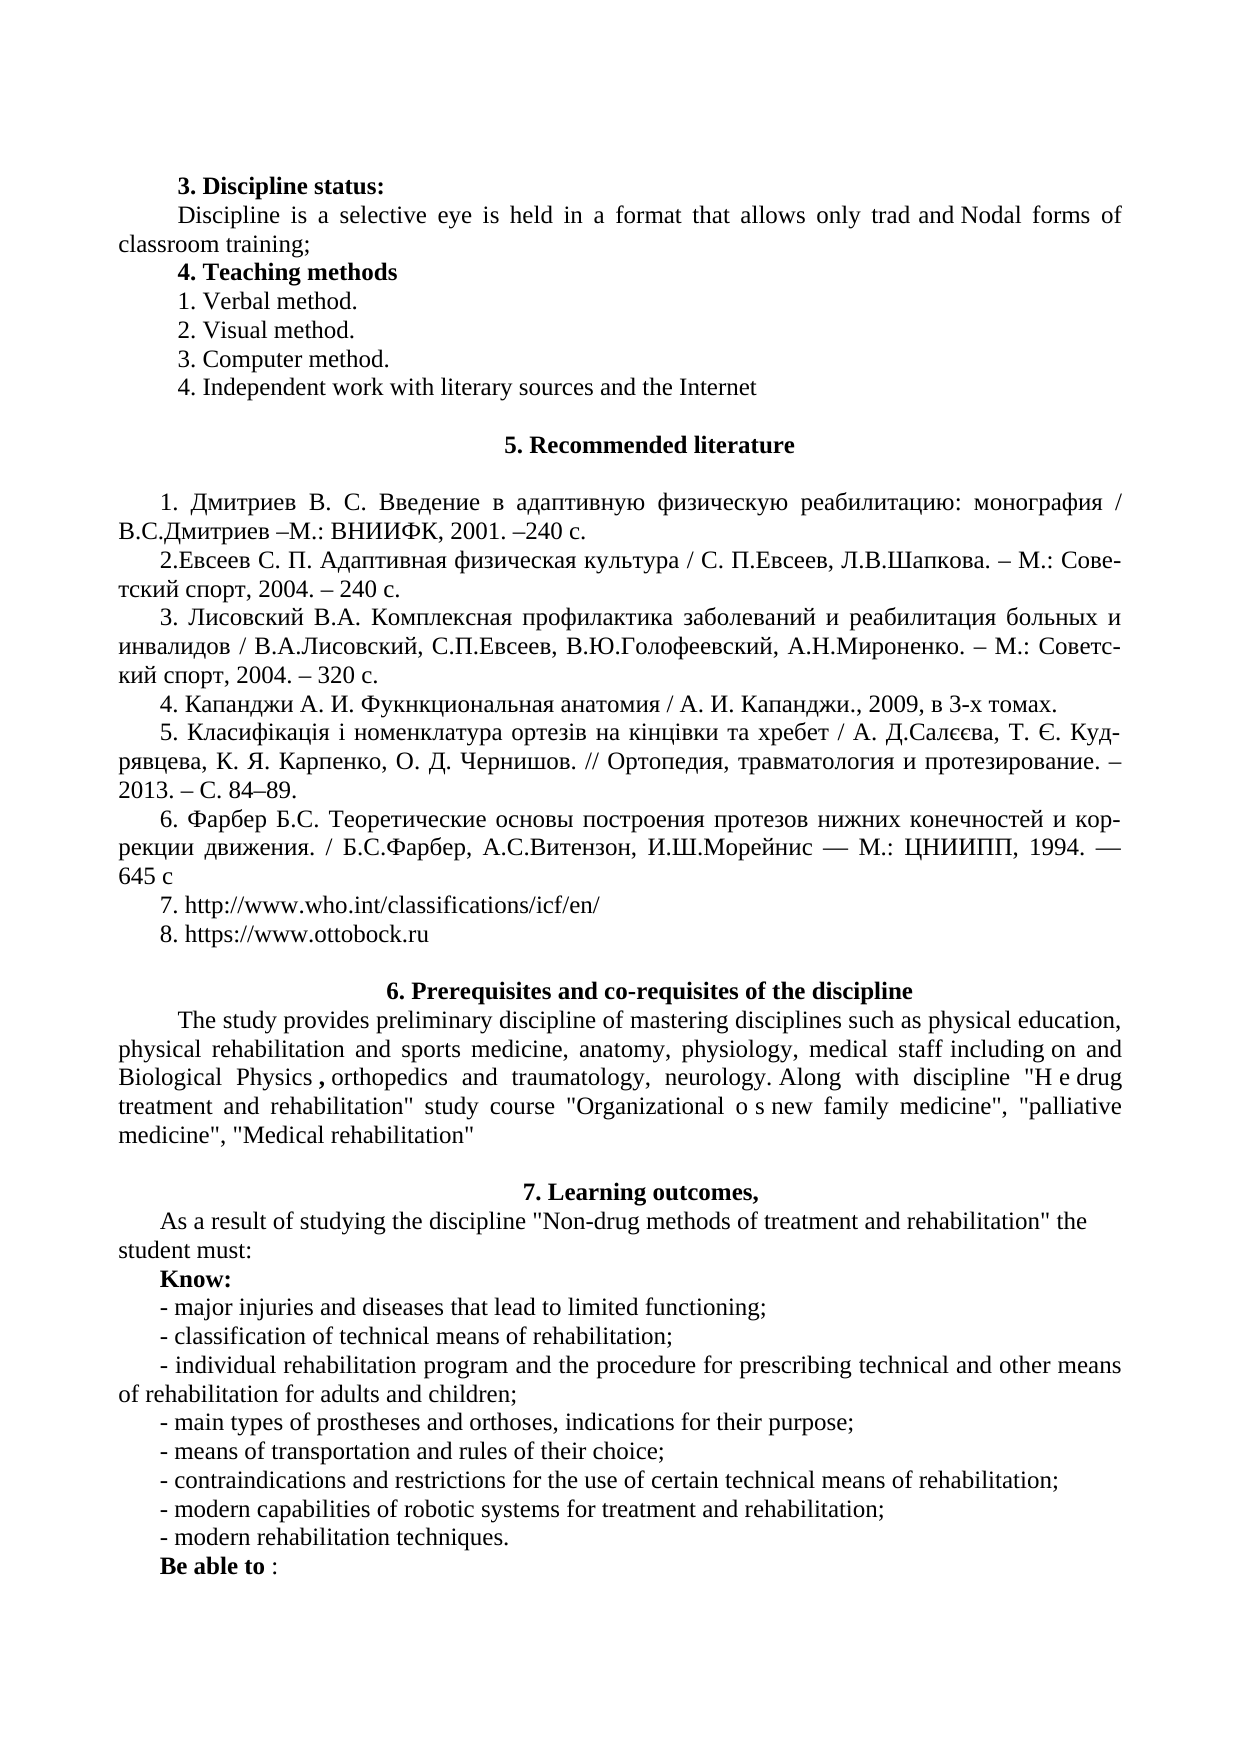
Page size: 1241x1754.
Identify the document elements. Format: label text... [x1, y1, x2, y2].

text - contraindications and restrictions for the use of certain technical means of rehabilitation; [118, 1465, 1122, 1494]
text Discipline is a selective eye is held in a format that allows only trad and Nodal forms of classroom training; [118, 200, 1122, 257]
text 7. http://www.who.int/classifications/icf/en/ [118, 890, 1122, 919]
text - modern rehabilitation techniques. [118, 1522, 1122, 1551]
text As a result of studying the discipline "Non-drug methods of treatment and rehabilitation" the student must: [118, 1206, 1122, 1264]
text 2. Visual method. [118, 315, 1122, 344]
text 5. Класифікація і номенклатура ортезів на кінцівки та хребет / А. Д.Салєєва, Т. Є. Куд-рявцева, К. Я. Карпенко, О. Д. Чернишов. // Ортопедия, травматология и протезирование. – 2013. – С. 84–89. [118, 717, 1122, 804]
text 6. Prerequisites and co-requisites of the discipline [118, 976, 1122, 1005]
text - individual rehabilitation program and the procedure for prescribing technical and other means of rehabilitation for adults and children; [118, 1350, 1122, 1407]
text - major injuries and diseases that lead to limited functioning; [118, 1292, 1122, 1321]
text Be able to : [118, 1551, 1122, 1580]
text 7. Learning outcomes, [118, 1177, 1122, 1206]
text Know: [118, 1264, 1122, 1292]
text 4. Капанджи А. И. Фукнкциональная анатомия / А. И. Капанджи., 2009, в 3-х томах. [118, 689, 1122, 717]
text 3. Лисовский В.А. Комплексная профилактика заболеваний и реабилитация больных и инвалидов / В.А.Лисовский, С.П.Евсеев, В.Ю.Голофеевский, А.Н.Мироненко. – М.: Советс-кий спорт, 2004. – 320 с. [118, 602, 1122, 689]
text 3. Discipline status: [118, 171, 1122, 200]
text 6. Фарбер Б.С. Теоретические основы построения протезов нижних конечностей и кор-рекции движения. / Б.С.Фарбер, А.С.Витензон, И.Ш.Морейнис — М.: ЦНИИПП, 1994. — 645 с [118, 804, 1122, 890]
text 4. Independent work with literary sources and the Internet [118, 372, 1122, 401]
text 8. https://www.ottobock.ru [118, 919, 1122, 947]
text 5. Recommended literature [118, 430, 1122, 459]
text 4. Teaching methods [118, 257, 1122, 286]
text 1. Verbal method. [118, 286, 1122, 315]
text - means of transportation and rules of their choice; [118, 1436, 1122, 1465]
text The study provides preliminary discipline of mastering disciplines such as physical education, physical rehabilitation and sports medicine, anatomy, physiology, medical staff including on and Biological Physics , orthopedics and traumatology, neurology. Along with discipline "H e drug treatment and rehabilitation" study course "Organizational o s new family medicine", "palliative medicine", "Medical rehabilitation" [118, 1005, 1122, 1149]
text 1. Дмитриев В. С. Введение в адаптивную физическую реабилитацию: монография / В.С.Дмитриев –М.: ВНИИФК, 2001. –240 с. [118, 487, 1122, 545]
text 3. Computer method. [118, 344, 1122, 372]
text - modern capabilities of robotic systems for treatment and rehabilitation; [118, 1494, 1122, 1522]
text - main types of prostheses and orthoses, indications for their purpose; [118, 1407, 1122, 1436]
text - classification of technical means of rehabilitation; [118, 1321, 1122, 1350]
text 2.Евсеев С. П. Адаптивная физическая культура / С. П.Евсеев, Л.В.Шапкова. – М.: Сове-тский спорт, 2004. – 240 с. [118, 545, 1122, 602]
